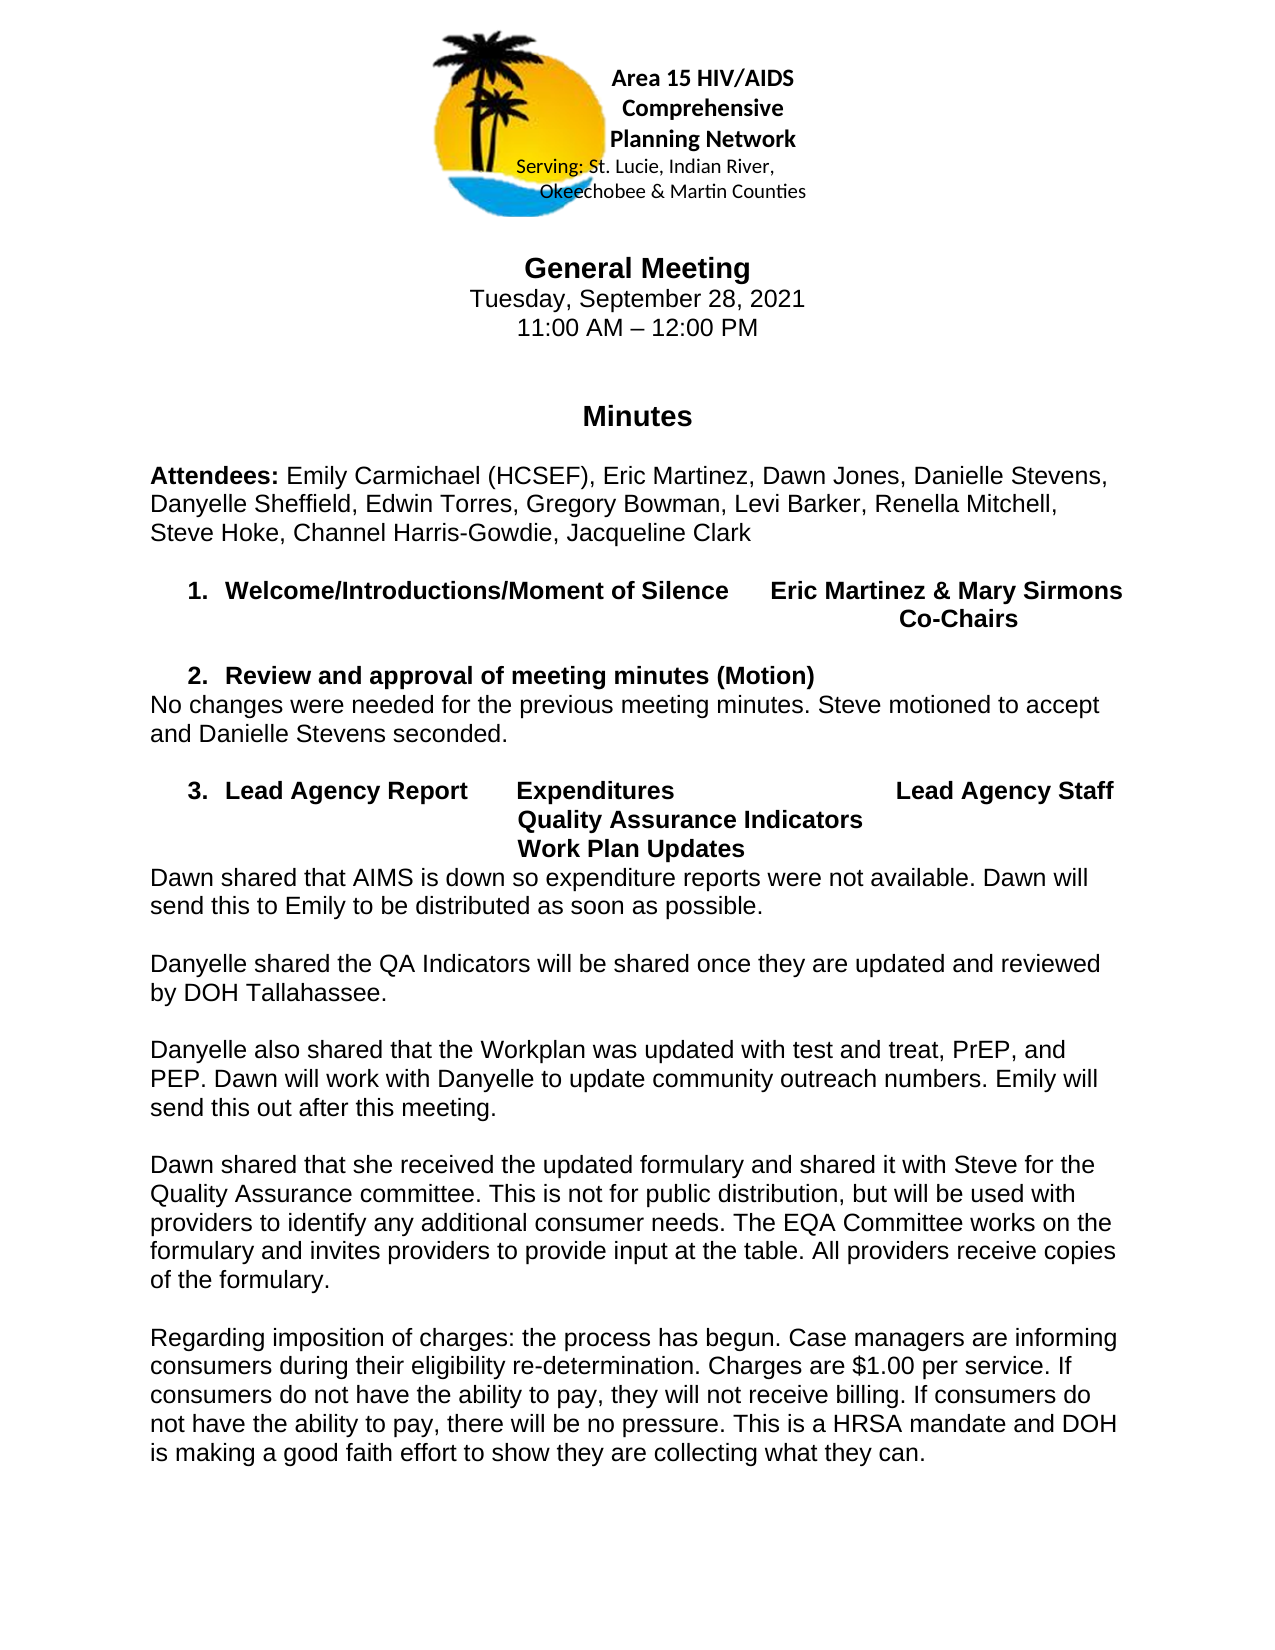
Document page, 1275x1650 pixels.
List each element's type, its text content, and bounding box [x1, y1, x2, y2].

list Welcome/Introductions/Moment of Silence Eric Martinez & Mary Sirmons [187, 576, 1125, 604]
text Dawn shared that AIMS is down so expenditure reports were not available. Dawn will send this to Emily to be distributed as soon as possible. [150, 862, 1125, 920]
text No changes were needed for the previous meeting minutes. Steve motioned to accept and Danielle Stevens seconded. [150, 690, 1125, 747]
text General Meeting [150, 251, 1125, 284]
picture [406, 13, 618, 231]
text Dawn shared that she received the updated formulary and shared it with Steve for the Quality Assurance committee. This is not for public distribution, but will be used with providers to identify any additional consumer needs. The EQA Committee works on the formulary and invites providers to provide input at the table. All providers receive copies of the formulary. [150, 1150, 1125, 1294]
text Danyelle also shared that the Workplan was updated with test and treat, PrEP, and PEP. Dawn will work with Danyelle to update community outreach numbers. Emily will send this out after this meeting. [150, 1035, 1125, 1121]
text Tuesday, September 28, 2021 [150, 284, 1125, 313]
text 11:00 AM – 12:00 PM [150, 313, 1125, 342]
text Co-Chairs [150, 604, 1125, 633]
text Work Plan Updates [150, 834, 1125, 862]
list Review and approval of meeting minutes (Motion) [187, 661, 1125, 690]
text Minutes [150, 399, 1125, 433]
text Regarding imposition of charges: the process has begun. Case managers are informing consumers during their eligibility re-determination. Charges are $1.00 per service. If consumers do not have the ability to pay, they will not receive billing. If consumers do not have the ability to pay, there will be no pressure. This is a HRSA mandate and DOH is making a good faith effort to show they are collecting what they can. [150, 1322, 1125, 1466]
text Danyelle shared the QA Indicators will be shared once they are updated and reviewed by DOH Tallahassee. [150, 949, 1125, 1006]
text Quality Assurance Indicators [150, 805, 1125, 834]
text Attendees: Emily Carmichael (HCSEF), Eric Martinez, Dawn Jones, Danielle Stevens, Danyelle Sheffield, Edwin Torres, Gregory Bowman, Levi Barker, Renella Mitchell, Steve Hoke, Channel Harris-Gowdie, Jacqueline Clark [150, 461, 1125, 547]
list Lead Agency Report Expenditures Lead Agency Staff [187, 776, 1125, 805]
